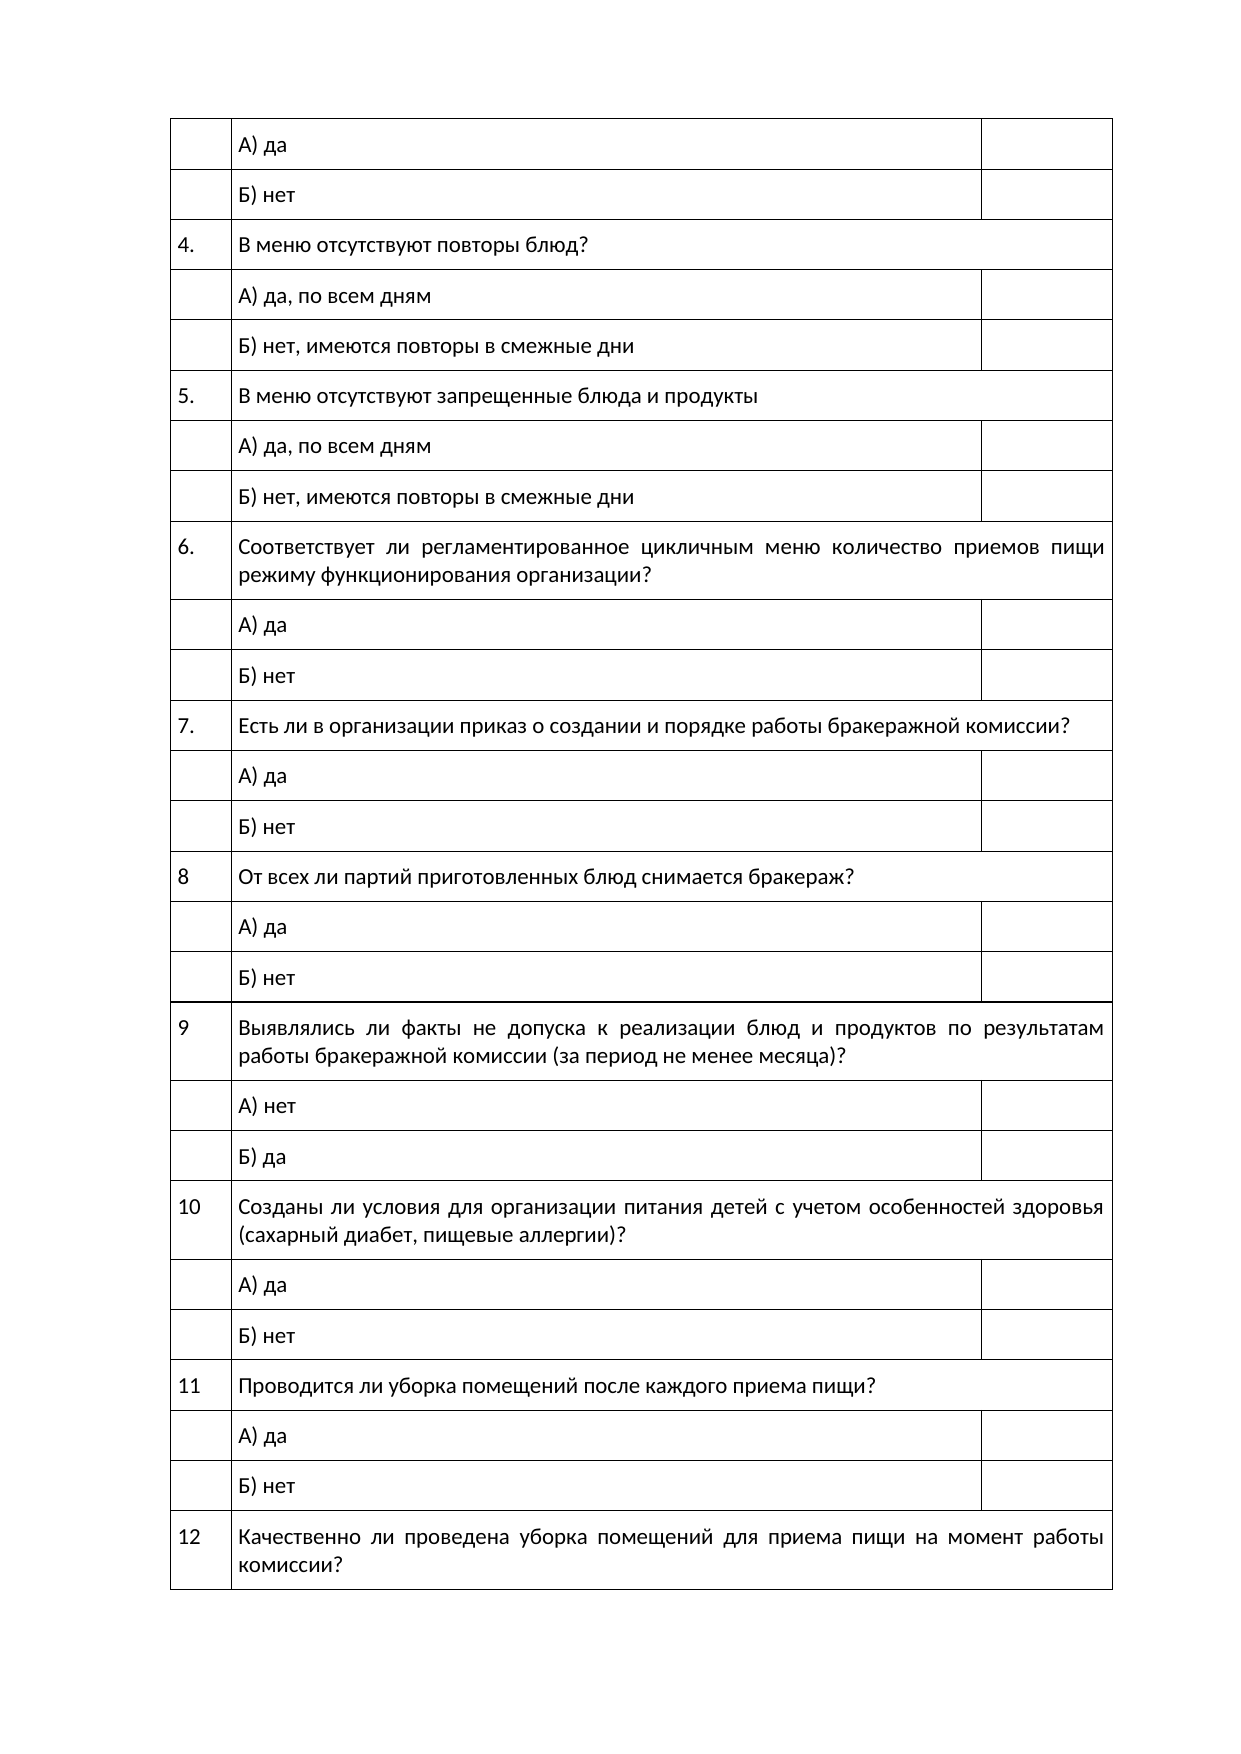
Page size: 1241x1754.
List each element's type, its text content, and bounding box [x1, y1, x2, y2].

table_cell А) да [232, 600, 981, 649]
table_cell [982, 1411, 1112, 1460]
table_cell 5. [171, 371, 231, 420]
table_cell [982, 1081, 1112, 1130]
table_cell Есть ли в организации приказ о создании и порядке работы бракеражной комиссии? [232, 701, 1112, 750]
table_cell [171, 650, 231, 699]
table_cell Выявлялись ли факты не допуска к реализации блюд и продуктов по результатам работы бракеражной комиссии (за период не менее месяца)? [232, 1003, 1112, 1080]
table_cell А) да, по всем дням [232, 270, 981, 319]
table_cell Б) нет [232, 1461, 981, 1510]
table_cell Б) нет [232, 650, 981, 699]
table_cell [171, 270, 231, 319]
table_cell [982, 421, 1112, 470]
table_cell [171, 1461, 231, 1510]
table_cell А) да, по всем дням [232, 421, 981, 470]
table_cell [982, 1260, 1112, 1309]
table_cell А) нет [232, 1081, 981, 1130]
table_cell 12 [171, 1511, 231, 1589]
table_cell А) да [232, 902, 981, 951]
table_cell А) да [232, 1411, 981, 1460]
table_cell [982, 1131, 1112, 1180]
table_cell 10 [171, 1181, 231, 1259]
table_cell [982, 170, 1112, 219]
table_cell [171, 902, 231, 951]
table_cell 9 [171, 1003, 231, 1080]
table_cell А) да [232, 1260, 981, 1309]
table_cell [982, 801, 1112, 851]
table_cell [982, 952, 1112, 1001]
table_cell В меню отсутствуют повторы блюд? [232, 220, 1112, 269]
table_cell Качественно ли проведена уборка помещений для приема пищи на момент работы комиссии? [232, 1511, 1112, 1589]
table_cell [982, 119, 1112, 168]
table_cell [171, 801, 231, 851]
table_cell Б) нет [232, 801, 981, 851]
table_cell В меню отсутствуют запрещенные блюда и продукты [232, 371, 1112, 420]
table_cell Б) нет, имеются повторы в смежные дни [232, 320, 981, 370]
table_cell [171, 600, 231, 649]
table_cell [171, 751, 231, 800]
table_cell Созданы ли условия для организации питания детей с учетом особенностей здоровья (сахарный диабет, пищевые аллергии)? [232, 1181, 1112, 1259]
table_cell [982, 270, 1112, 319]
table_cell [171, 1411, 231, 1460]
table_cell Б) да [232, 1131, 981, 1180]
table_cell Б) нет [232, 952, 981, 1001]
table_cell [171, 1131, 231, 1180]
table_cell [982, 600, 1112, 649]
table_cell [982, 751, 1112, 800]
table_cell А) да [232, 119, 981, 168]
table_cell От всех ли партий приготовленных блюд снимается бракераж? [232, 852, 1112, 901]
table_cell [982, 1310, 1112, 1359]
table_cell Соответствует ли регламентированное цикличным меню количество приемов пищи режиму функционирования организации? [232, 522, 1112, 599]
table_cell 8 [171, 852, 231, 901]
table_cell [982, 320, 1112, 370]
table_cell Проводится ли уборка помещений после каждого приема пищи? [232, 1360, 1112, 1410]
table_cell [171, 170, 231, 219]
table_cell 4. [171, 220, 231, 269]
table_cell А) да [232, 751, 981, 800]
table_cell Б) нет [232, 170, 981, 219]
table_cell [171, 952, 231, 1001]
table_cell [171, 1310, 231, 1359]
table_cell [171, 1081, 231, 1130]
table_cell Б) нет [232, 1310, 981, 1359]
table_cell [171, 119, 231, 168]
table_cell 6. [171, 522, 231, 599]
table_cell [982, 650, 1112, 699]
table_cell 7. [171, 701, 231, 750]
table_cell [171, 471, 231, 521]
table_cell [171, 421, 231, 470]
table_cell [982, 1461, 1112, 1510]
table_cell Б) нет, имеются повторы в смежные дни [232, 471, 981, 521]
table_cell [171, 1260, 231, 1309]
table_cell 11 [171, 1360, 231, 1410]
table_cell [982, 471, 1112, 521]
table_cell [982, 902, 1112, 951]
table_cell [171, 320, 231, 370]
